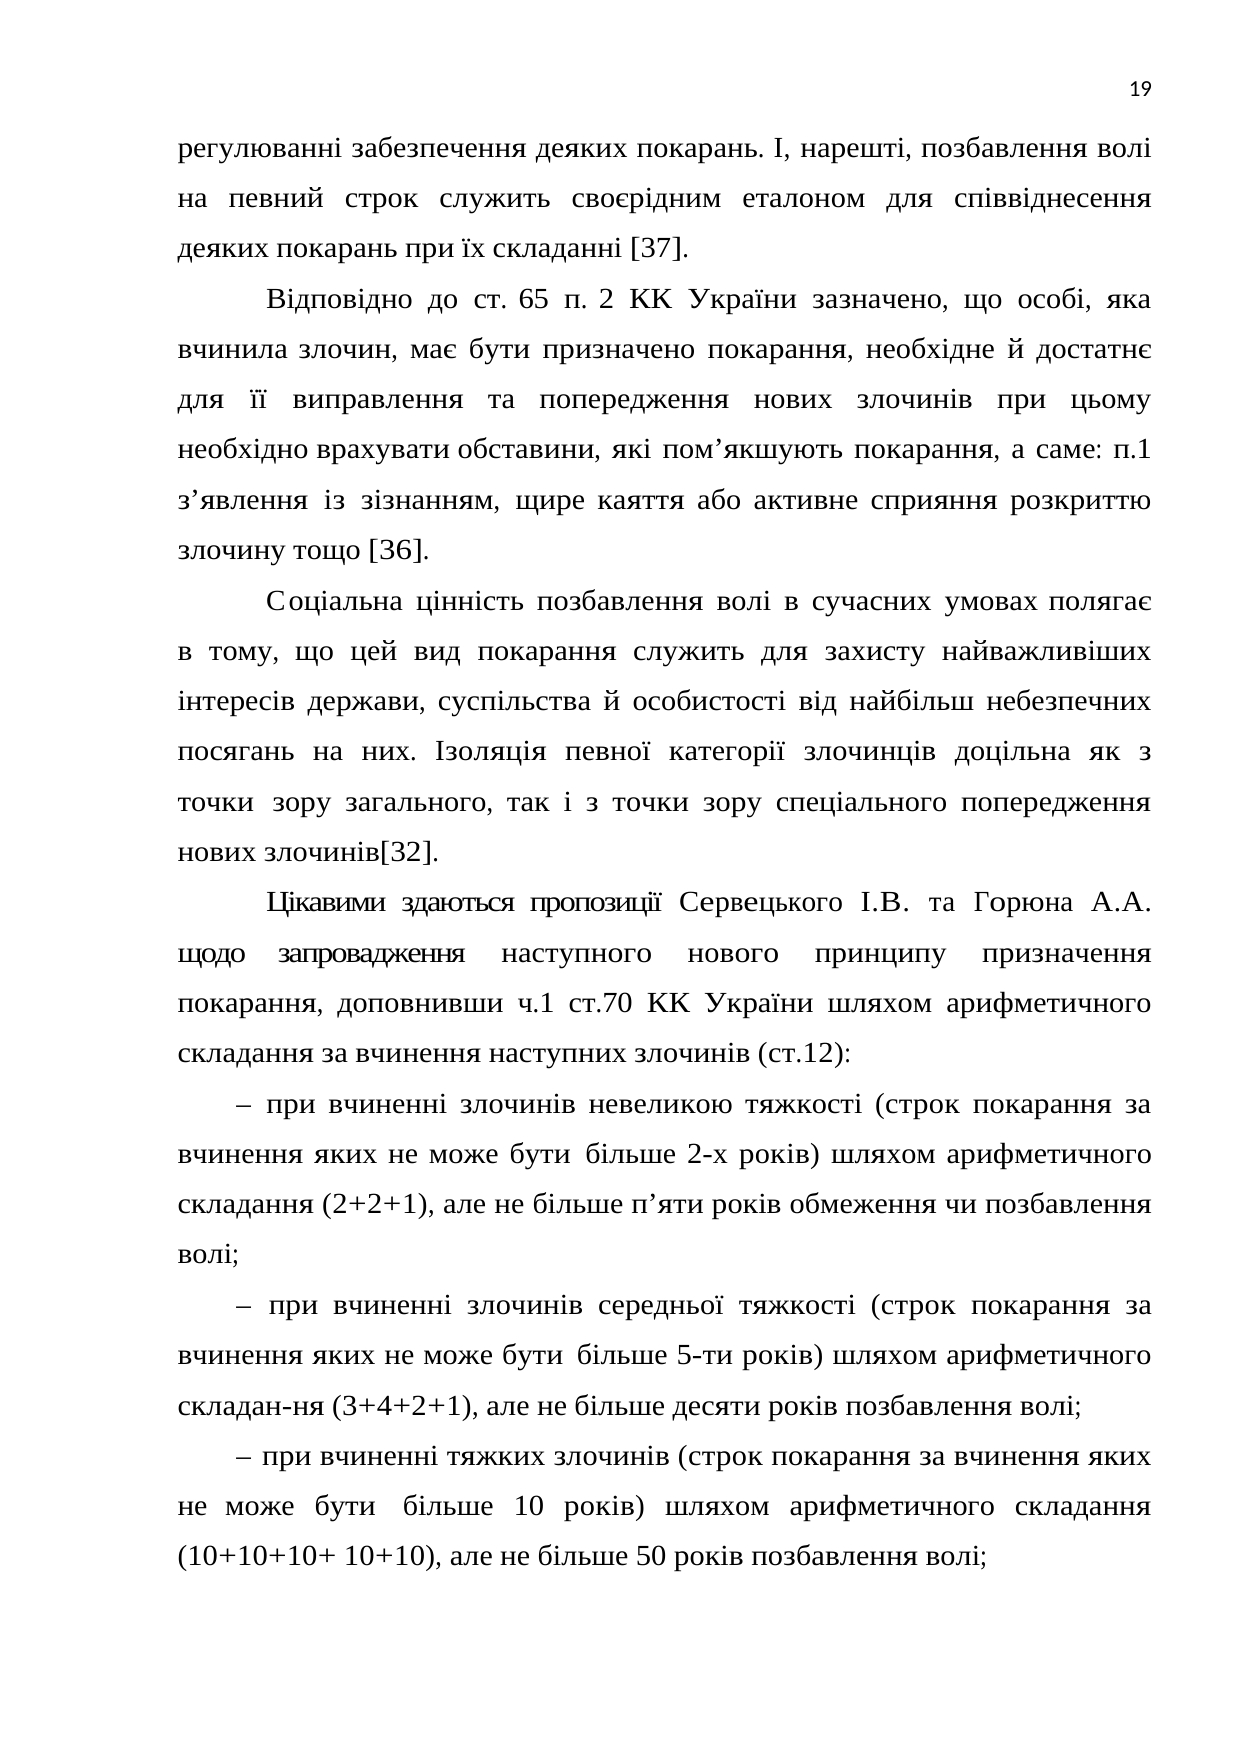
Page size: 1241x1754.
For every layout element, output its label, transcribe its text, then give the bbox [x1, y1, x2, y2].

text – при вчиненні тяжких злочинів (строк покарання за вчинення яких не може бути більше 10 років) шляхом арифметичного складання (10+10+10+ 10+10), але не більше 50 років позбавлення волі; [177, 1438, 1152, 1572]
text Відповідно до ст. 65 п. 2 КК України зазначено, що особі, яка вчинила злочин, має бути призначено покарання, необхідне й достатнє для її виправлення та попередження нових злочинів при цьому необхідно врахувати обставини, які пом’якшують покарання, а саме: п.1 з’явлення із зізнанням, щире каяття або активне сприяння розкриттю злочину тощо [36]. [177, 281, 1152, 566]
text Cоціальна цінність позбавлення волі в сучасних умовах полягає в тому, що цей вид покарання служить для захисту найважливіших інтересів держави, суспільства й особистості від найбільш небезпечних посягань на них. Ізоляція певної категорії злочинців доцільна як з точки зору загального, так і з точки зору спеціального попередження нових злочинів[32]. [177, 583, 1152, 868]
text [177, 130, 1152, 264]
text Цікавими здаються пропозиції Cервецького І.В. та Горюна А.А. щодо запровадження наступного нового принципу призначення покарання, доповнивши ч.1 ст.70 КК України шляхом арифметичного складання за вчинення наступних злочинів (ст.12): [177, 884, 1152, 1069]
text – при вчиненні злочинів невеликою тяжкості (строк покарання за вчинення яких не може бути більше 2-х років) шляхом арифметичного складання (2+2+1), але не більше п’яти років обмеження чи позбавлення волі; [177, 1086, 1152, 1270]
text – при вчиненні злочинів середньої тяжкості (строк покарання за вчинення яких не може бути більше 5-ти років) шляхом арифметичного складан-ня (3+4+2+1), але не більше десяти років позбавлення волі; [177, 1287, 1152, 1421]
